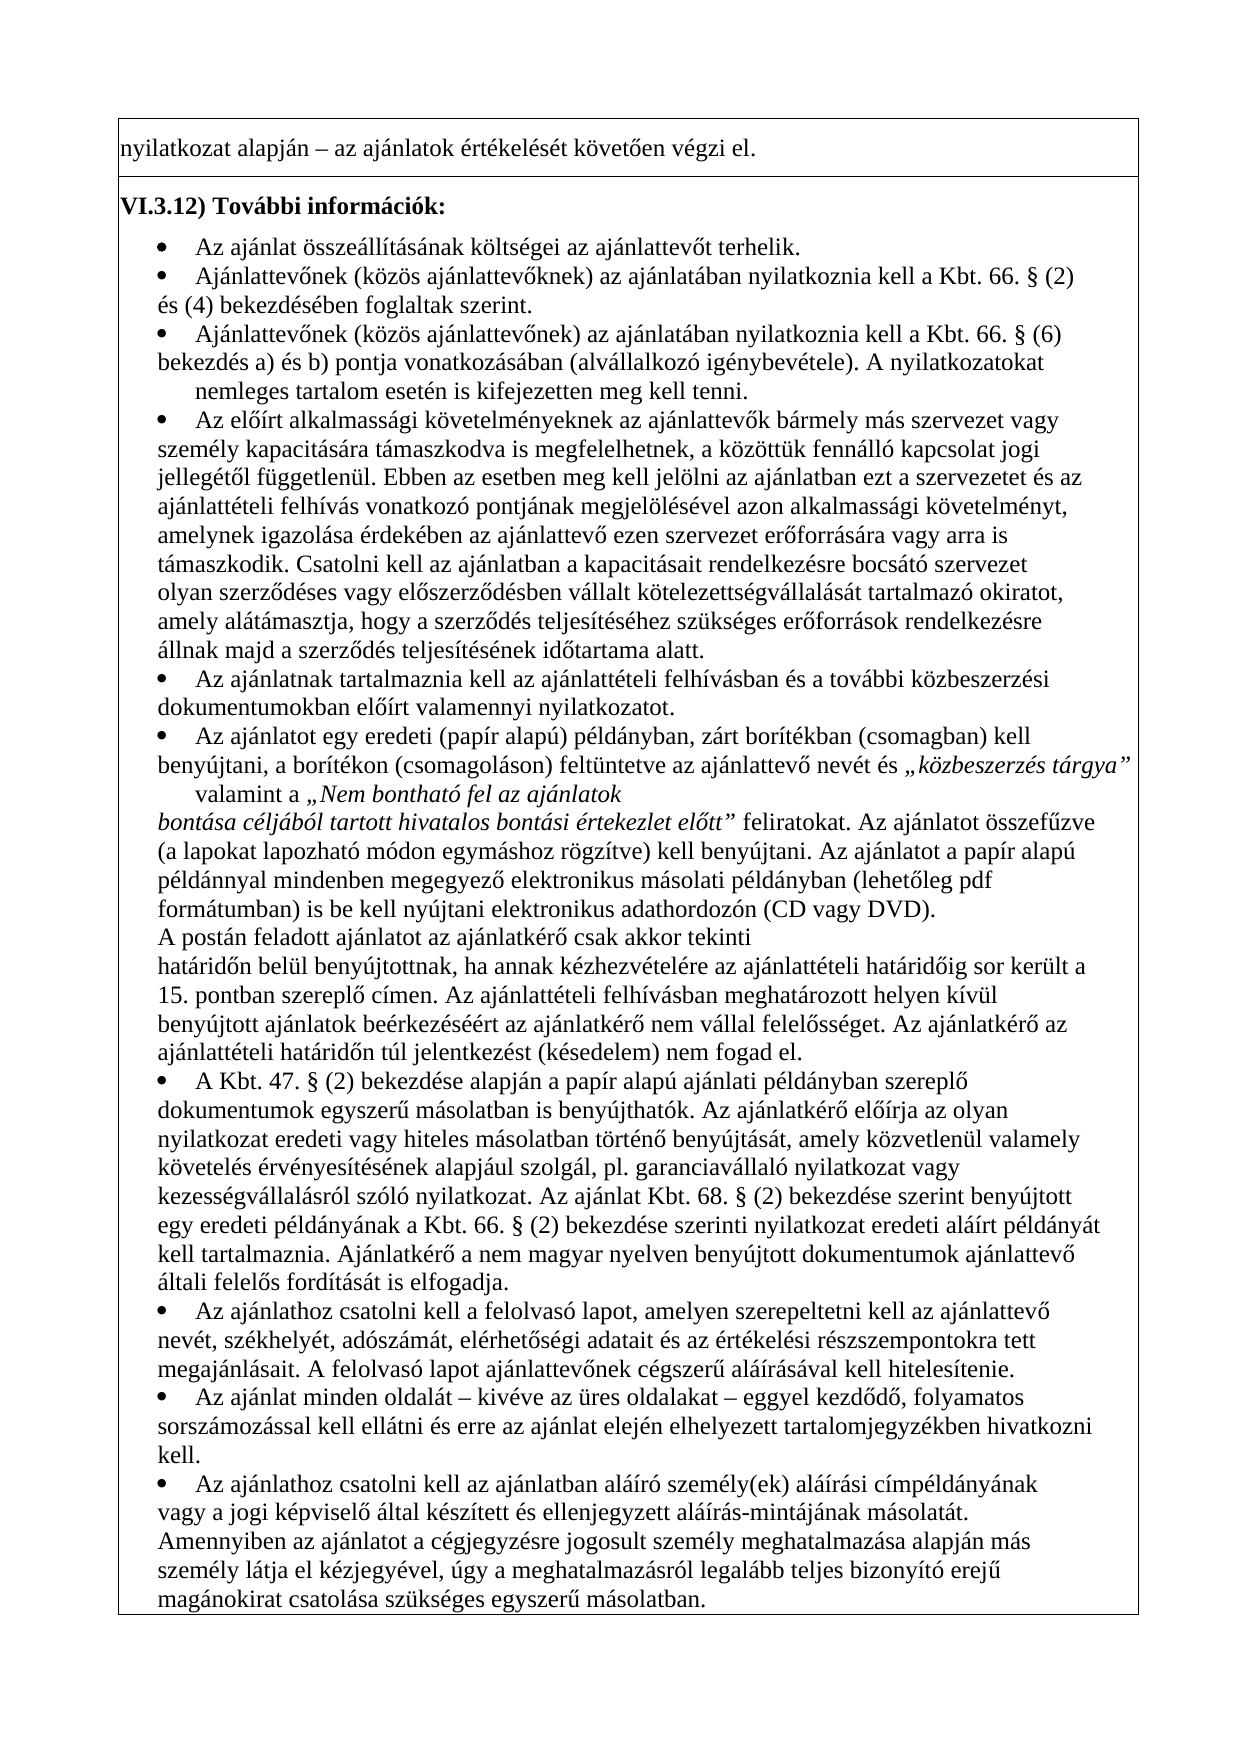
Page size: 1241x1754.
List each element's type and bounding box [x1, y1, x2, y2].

table_cell [119, 177, 1138, 1614]
table_cell [119, 119, 1138, 176]
